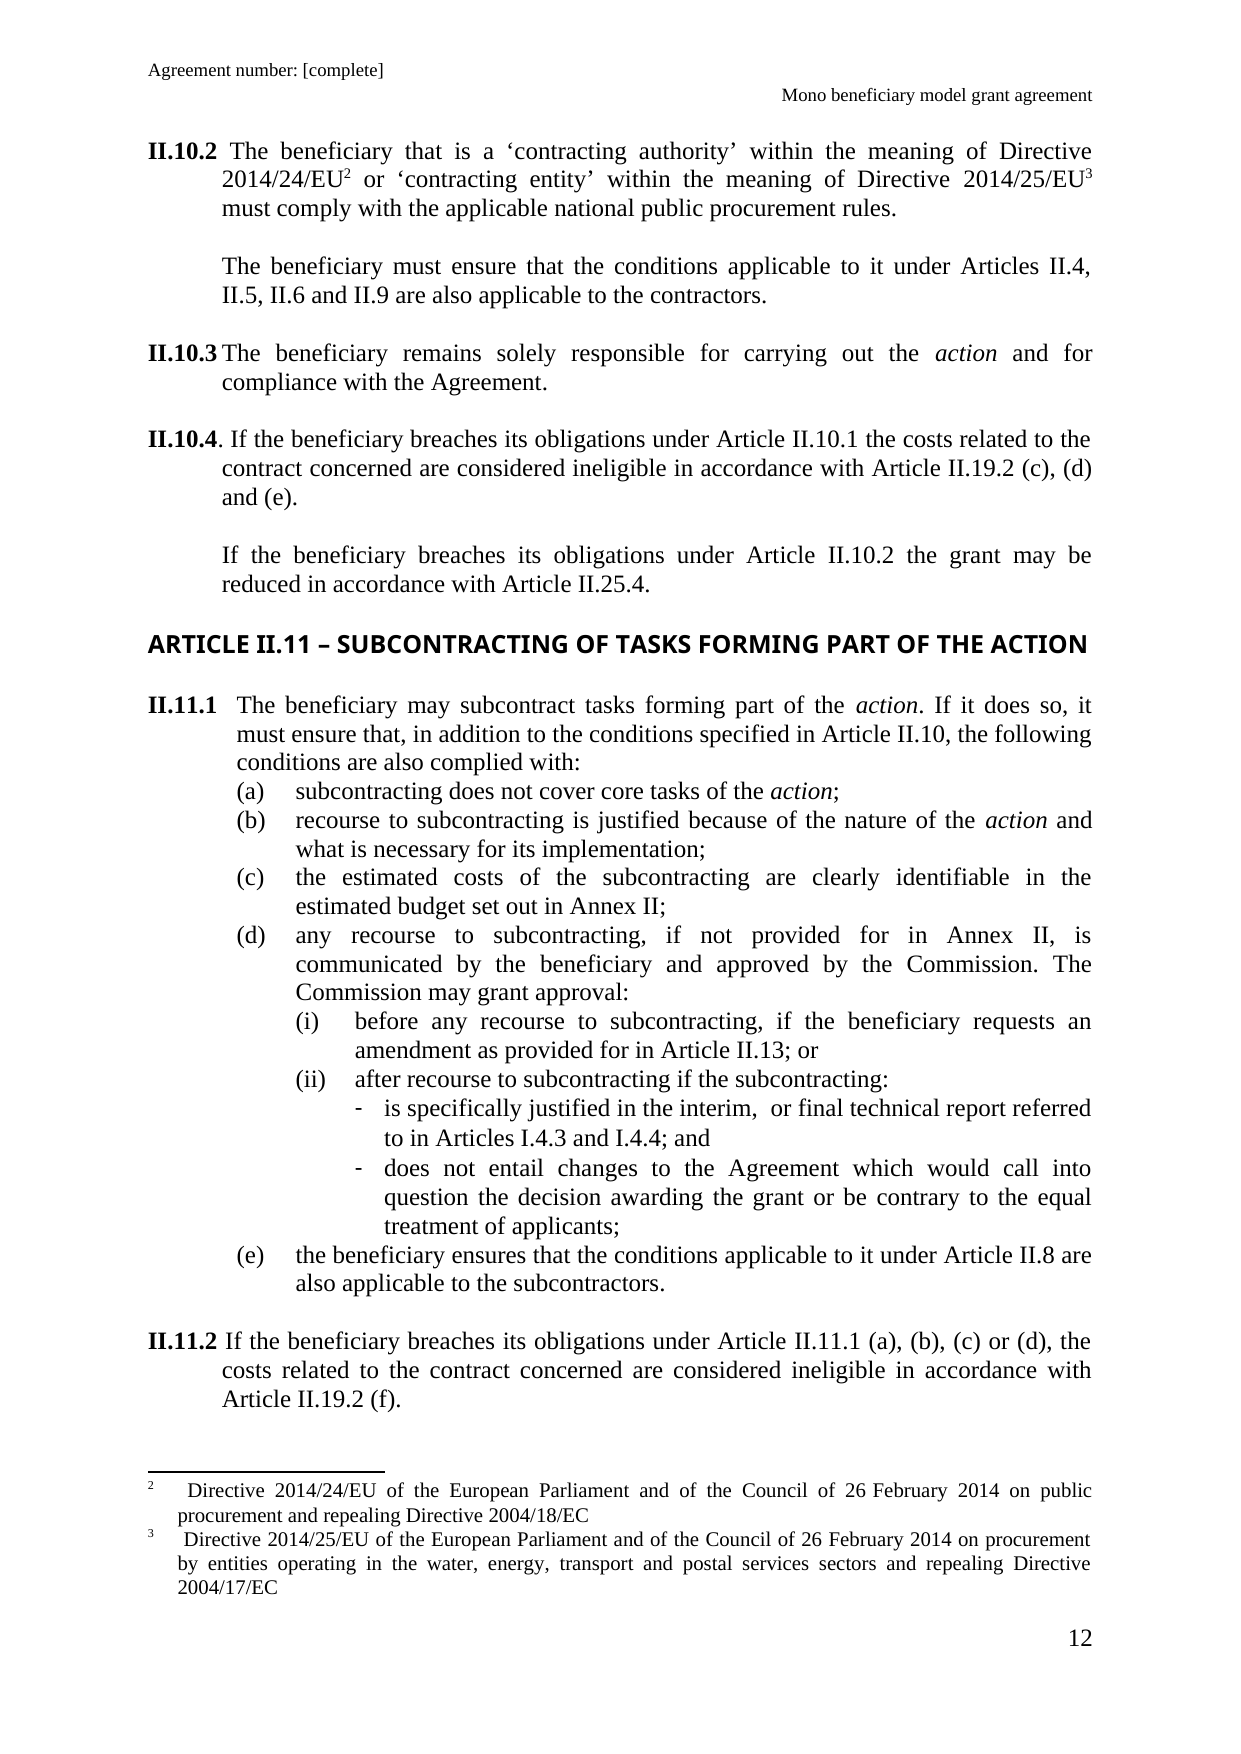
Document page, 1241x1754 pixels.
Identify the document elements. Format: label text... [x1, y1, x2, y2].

text II.10.2 The beneficiary that is a ‘contracting authority’ within the meaning of Directive 2014/24/EU or ‘contracting entity’ within the meaning of Directive 2014/25/EU must comply with the applicable national public procurement rules. [148, 136, 1092, 222]
list is specifically justified in the interim, or final technical report referred to in Articles I.4.3 and I.4.4; and [354, 1092, 1092, 1152]
text The beneficiary must ensure that the conditions applicable to it under Articles II.4, II.5, II.6 and II.9 are also applicable to the contractors. [222, 251, 1092, 309]
text II.11.1 The beneficiary may subcontract tasks forming part of the action. If it does so, it must ensure that, in addition to the conditions specified in Article II.10, the following conditions are also complied with: [148, 690, 1092, 776]
subtitle ARTICLE II.11 – SUBCONTRACTING OF TASKS FORMING PART OF THE ACTION [148, 627, 1092, 661]
text II.10.4. If the beneficiary breaches its obligations under Article II.10.1 the costs related to the contract concerned are considered ineligible in accordance with Article II.19.2 (c), (d) and (e). [148, 424, 1092, 511]
text (ii) after recourse to subcontracting if the subcontracting: [295, 1064, 1092, 1092]
list does not entail changes to the Agreement which would call into question the decision awarding the grant or be contrary to the equal treatment of applicants; [354, 1152, 1092, 1240]
list the beneficiary ensures that the conditions applicable to it under Article II.8 are also applicable to the subcontractors. [236, 1240, 1092, 1297]
text II.10.3 The beneficiary remains solely responsible for carrying out the action and for compliance with the Agreement. [148, 338, 1092, 395]
text II.11.2 If the beneficiary breaches its obligations under Article II.11.1 (a), (b), (c) or (d), the costs related to the contract concerned are considered ineligible in accordance with Article II.19.2 (f). [148, 1326, 1092, 1413]
list any recourse to subcontracting, if not provided for in Annex II, is communicated by the beneficiary and approved by the Commission. The Commission may grant approval: [236, 920, 1092, 1006]
text If the beneficiary breaches its obligations under Article II.10.2 the grant may be reduced in accordance with Article II.25.4. [148, 540, 1092, 597]
list recourse to subcontracting is justified because of the nature of the action and what is necessary for its implementation; [236, 805, 1092, 862]
list the estimated costs of the subcontracting are clearly identifiable in the estimated budget set out in Annex II; [236, 862, 1092, 920]
list subcontracting does not cover core tasks of the action; [236, 776, 1092, 805]
text (i) before any recourse to subcontracting, if the beneficiary requests an amendment as provided for in Article II.13; or [295, 1006, 1092, 1064]
